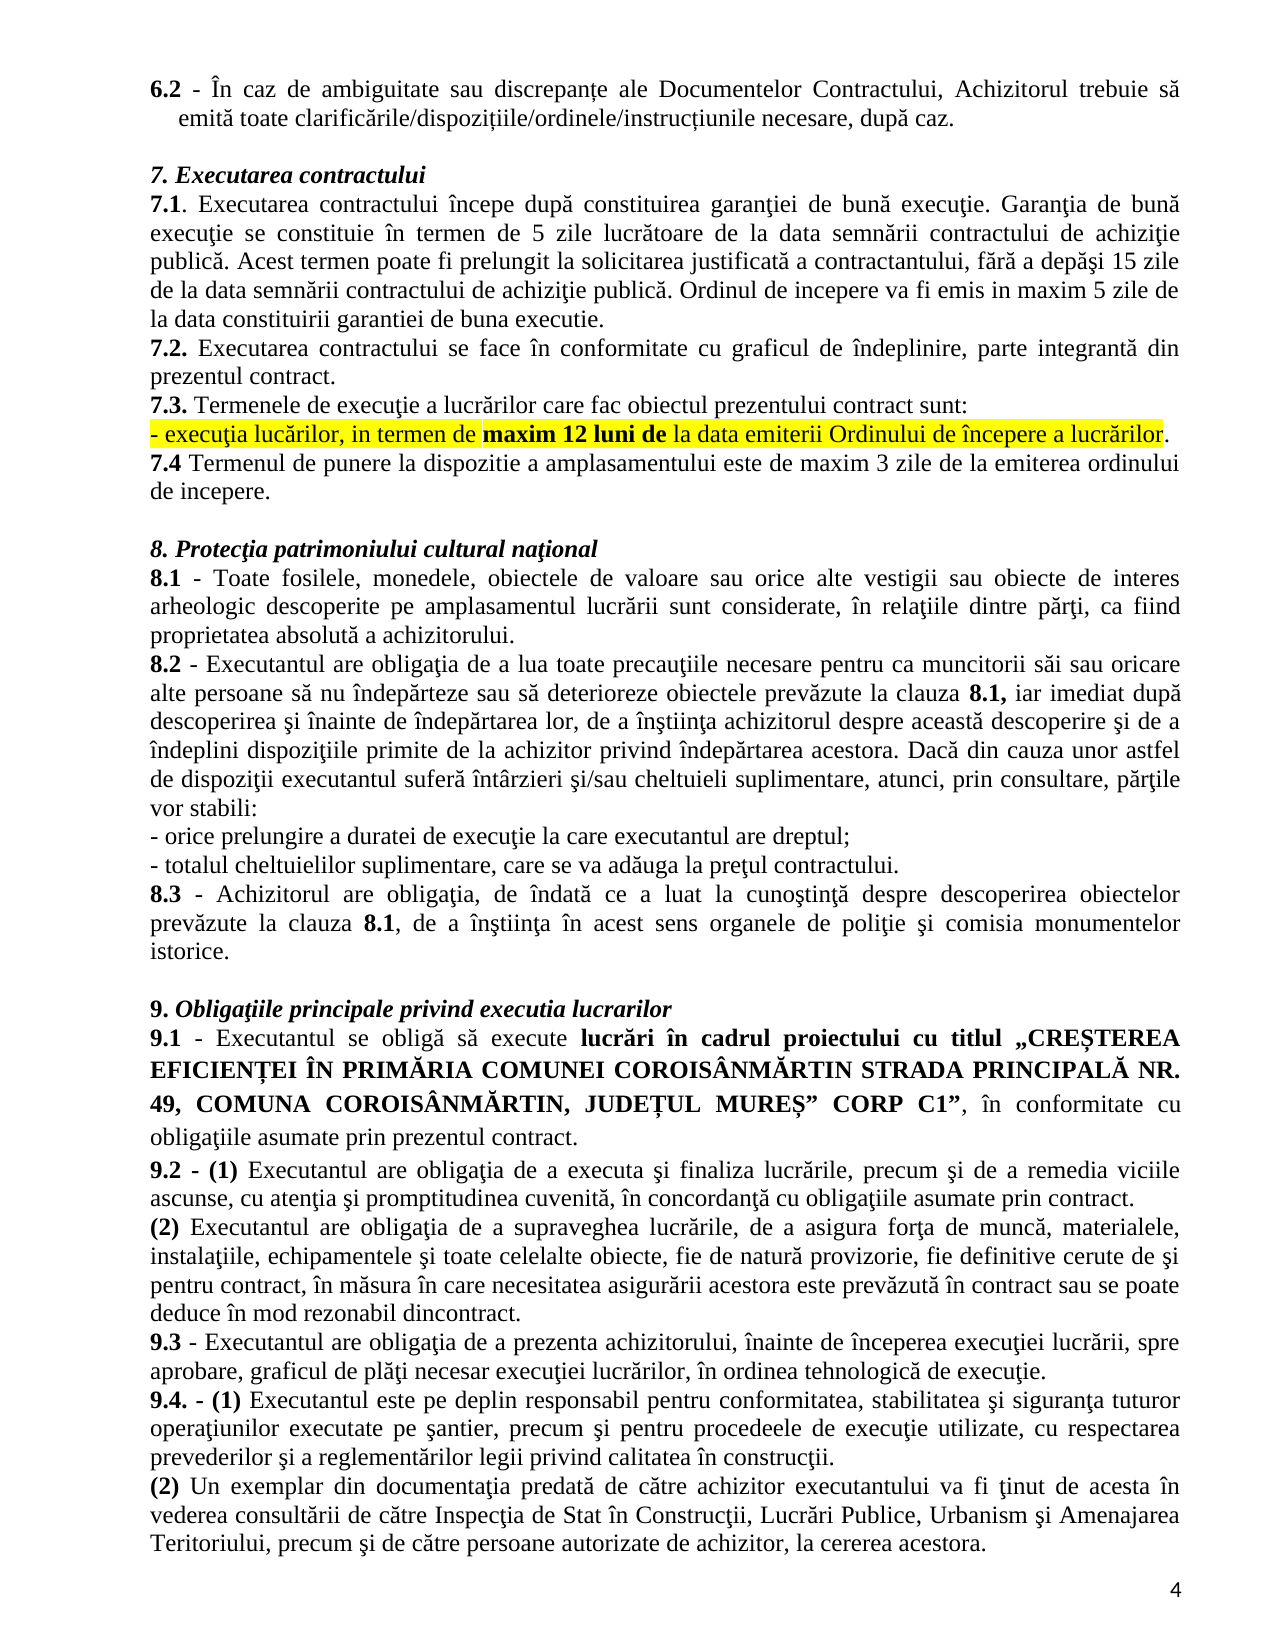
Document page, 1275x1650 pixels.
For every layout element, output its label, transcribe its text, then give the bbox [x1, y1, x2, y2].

text - orice prelungire a duratei de execuţie la care executantul are dreptul; [150, 821, 1181, 850]
text 7.4 Termenul de punere la dispozitie a amplasamentului este de maxim 3 zile de la emiterea ordinului de incepere. [150, 448, 1181, 505]
text 9.3 - Executantul are obligaţia de a prezenta achizitorului, înainte de începerea execuţiei lucrării, spre aprobare, graficul de plăţi necesar execuţiei lucrărilor, în ordinea tehnologică de execuţie. [150, 1327, 1181, 1385]
text 7.3. Termenele de execuţie a lucrărilor care fac obiectul prezentului contract sunt: [150, 390, 1181, 419]
text 8.1 - Toate fosilele, monedele, obiectele de valoare sau orice alte vestigii sau obiecte de interes arheologic descoperite pe amplasamentul lucrării sunt considerate, în relaţiile dintre părţi, ca fiind proprietatea absolută a achizitorului. [150, 563, 1181, 649]
text (2) Executantul are obligaţia de a supraveghea lucrările, de a asigura forţa de muncă, materialele, instalaţiile, echipamentele şi toate celelalte obiecte, fie de natură provizorie, fie definitive cerute de şi pentru contract, în măsura în care necesitatea asigurării acestora este prevăzută în contract sau se poate deduce în mod rezonabil dincontract. [150, 1212, 1181, 1327]
text 9.2 - (1) Executantul are obligaţia de a executa şi finaliza lucrările, precum şi de a remedia viciile ascunse, cu atenţia şi promptitudinea cuvenită, în concordanţă cu obligaţiile asumate prin contract. [150, 1155, 1181, 1212]
text - totalul cheltuielilor suplimentare, care se va adăuga la preţul contractului. [150, 850, 1181, 879]
text 8.2 - Executantul are obligaţia de a lua toate precauţiile necesare pentru ca muncitorii săi sau oricare alte persoane să nu îndepărteze sau să deterioreze obiectele prevăzute la clauza 8.1, iar imediat după descoperirea şi înainte de îndepărtarea lor, de a înştiinţa achizitorul despre această descoperire şi de a îndeplini dispoziţiile primite de la achizitor privind îndepărtarea acestora. Dacă din cauza unor astfel de dispoziţii executantul suferă întârzieri şi/sau cheltuieli suplimentare, atunci, prin consultare, părţile vor stabili: [150, 649, 1181, 821]
text 9.4. - (1) Executantul este pe deplin responsabil pentru conformitatea, stabilitatea şi siguranţa tuturor operaţiunilor executate pe şantier, precum şi pentru procedeele de execuţie utilizate, cu respectarea prevederilor şi a reglementărilor legii privind calitatea în construcţii. [150, 1385, 1181, 1471]
text 9.1 - Executantul se obligă să execute lucrări în cadrul proiectului cu titlul „CREȘTEREA EFICIENȚEI ÎN PRIMĂRIA COMUNEI COROISÂNMĂRTIN STRADA PRINCIPALĂ NR. 49, COMUNA COROISÂNMĂRTIN, JUDEȚUL MUREȘ” CORP C1”, în conformitate cu obligaţiile asumate prin prezentul contract. [150, 1023, 1181, 1150]
text 7. Executarea contractului [150, 160, 1181, 189]
text 6.2 - În caz de ambiguitate sau discrepanțe ale Documentelor Contractului, Achizitorul trebuie să emită toate clarificările/dispozițiile/ordinele/instrucțiunile necesare, după caz. [150, 74, 1181, 131]
text 9. Obligaţiile principale privind executia lucrarilor [150, 994, 1181, 1023]
text 7.2. Executarea contractului se face în conformitate cu graficul de îndeplinire, parte integrantă din prezentul contract. [150, 333, 1181, 390]
text 8.3 - Achizitorul are obligaţia, de îndată ce a luat la cunoştinţă despre descoperirea obiectelor prevăzute la clauza 8.1, de a înştiinţa în acest sens organele de poliţie şi comisia monumentelor istorice. [150, 879, 1181, 965]
text 8. Protecţia patrimoniului cultural naţional [150, 534, 1181, 563]
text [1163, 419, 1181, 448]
text (2) Un exemplar din documentaţia predată de către achizitor executantului va fi ţinut de acesta în vederea consultării de către Inspecţia de Stat în Construcţii, Lucrări Publice, Urbanism şi Amenajarea Teritoriului, precum şi de către persoane autorizate de achizitor, la cererea acestora. [150, 1471, 1181, 1557]
text 7.1. Executarea contractului începe după constituirea garanţiei de bună execuţie. Garanţia de bună execuţie se constituie în termen de 5 zile lucrătoare de la data semnării contractului de achiziţie publică. Acest termen poate fi prelungit la solicitarea justificată a contractantului, fără a depăşi 15 zile de la data semnării contractului de achiziţie publică. Ordinul de incepere va fi emis in maxim 5 zile de la data constituirii garantiei de buna executie. [150, 189, 1181, 333]
